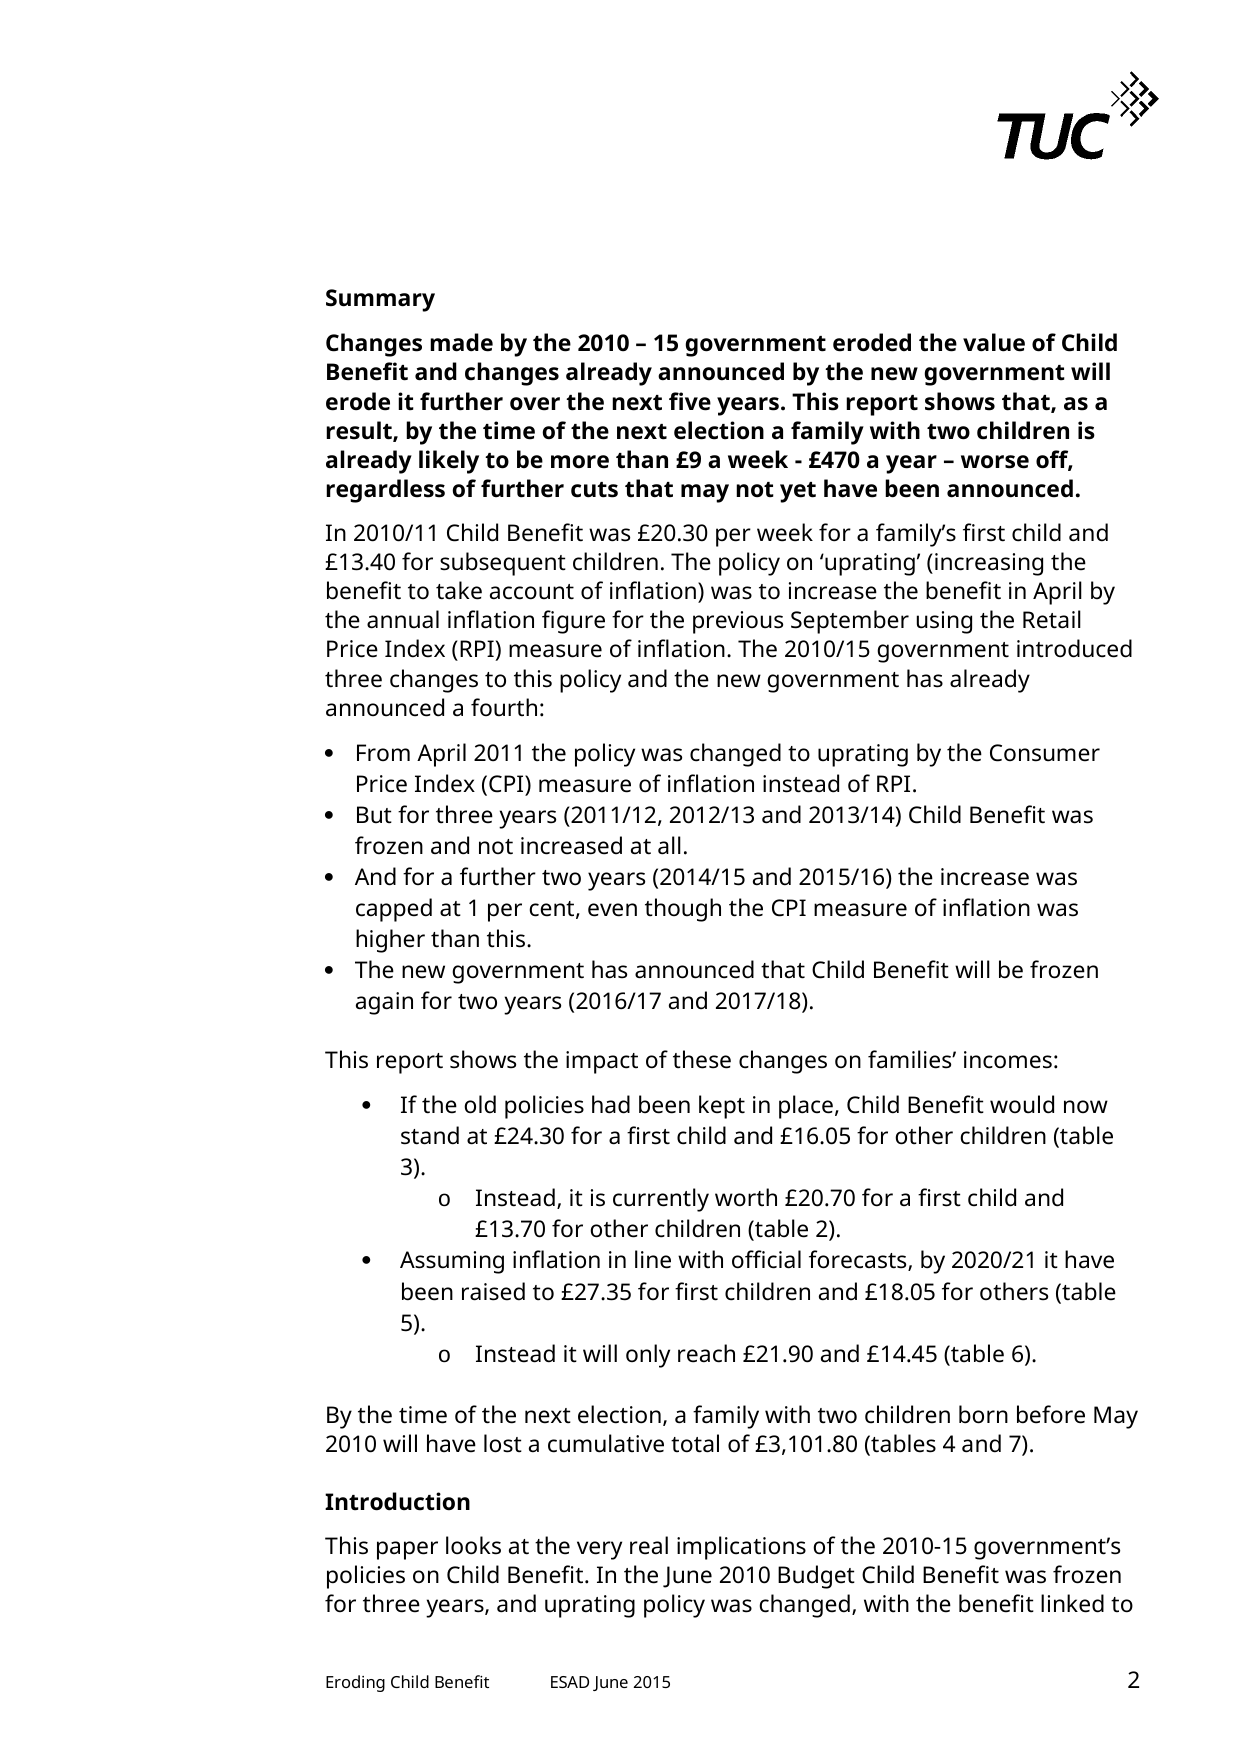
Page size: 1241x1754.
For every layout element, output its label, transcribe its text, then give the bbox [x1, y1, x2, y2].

text By the time of the next election, a family with two children born before May 2010 will have lost a cumulative total of £3,101.80 (tables 4 and 7). [325, 1400, 1140, 1458]
picture [995, 70, 1159, 161]
text In 2010/11 Child Benefit was £20.30 per week for a family’s first child and £13.40 for subsequent children. The policy on ‘uprating’ (increasing the benefit to take account of inflation) was to increase the benefit in April by the annual inflation figure for the previous September using the Retail Price Index (RPI) measure of inflation. The 2010/15 government introduced three changes to this policy and the new government has already announced a fourth: [325, 518, 1140, 722]
list If the old policies had been kept in place, Child Benefit would now stand at £24.30 for a first child and £16.05 for other children (table 3). [362, 1089, 1140, 1182]
list From April 2011 the policy was changed to uprating by the Consumer Price Index (CPI) measure of inflation instead of RPI. [325, 737, 1140, 799]
text Changes made by the 2010 – 15 government eroded the value of Child Benefit and changes already announced by the new government will erode it further over the next five years. This report shows that, as a result, by the time of the next election a family with two children is already likely to be more than £9 a week - £470 a year – worse off, regardless of further cuts that may not yet have been announced. [325, 328, 1140, 503]
text This report shows the impact of these changes on families’ incomes: [325, 1045, 1140, 1074]
subtitle Summary [325, 278, 1140, 314]
list Instead it will only reach £21.90 and £14.45 (table 6). [437, 1338, 1140, 1369]
list Instead, it is currently worth £20.70 for a first child and £13.70 for other children (table 2). [437, 1182, 1140, 1244]
list Assuming inflation in line with official forecasts, by 2020/21 it have been raised to £27.35 for first children and £18.05 for others (table 5). [362, 1244, 1140, 1338]
list And for a further two years (2014/15 and 2015/16) the increase was capped at 1 per cent, even though the CPI measure of inflation was higher than this. [325, 861, 1140, 954]
subtitle Introduction [325, 1486, 1140, 1517]
list But for three years (2011/12, 2012/13 and 2013/14) Child Benefit was frozen and not increased at all. [325, 799, 1140, 861]
list The new government has announced that Child Benefit will be frozen again for two years (2016/17 and 2017/18). [325, 954, 1140, 1016]
